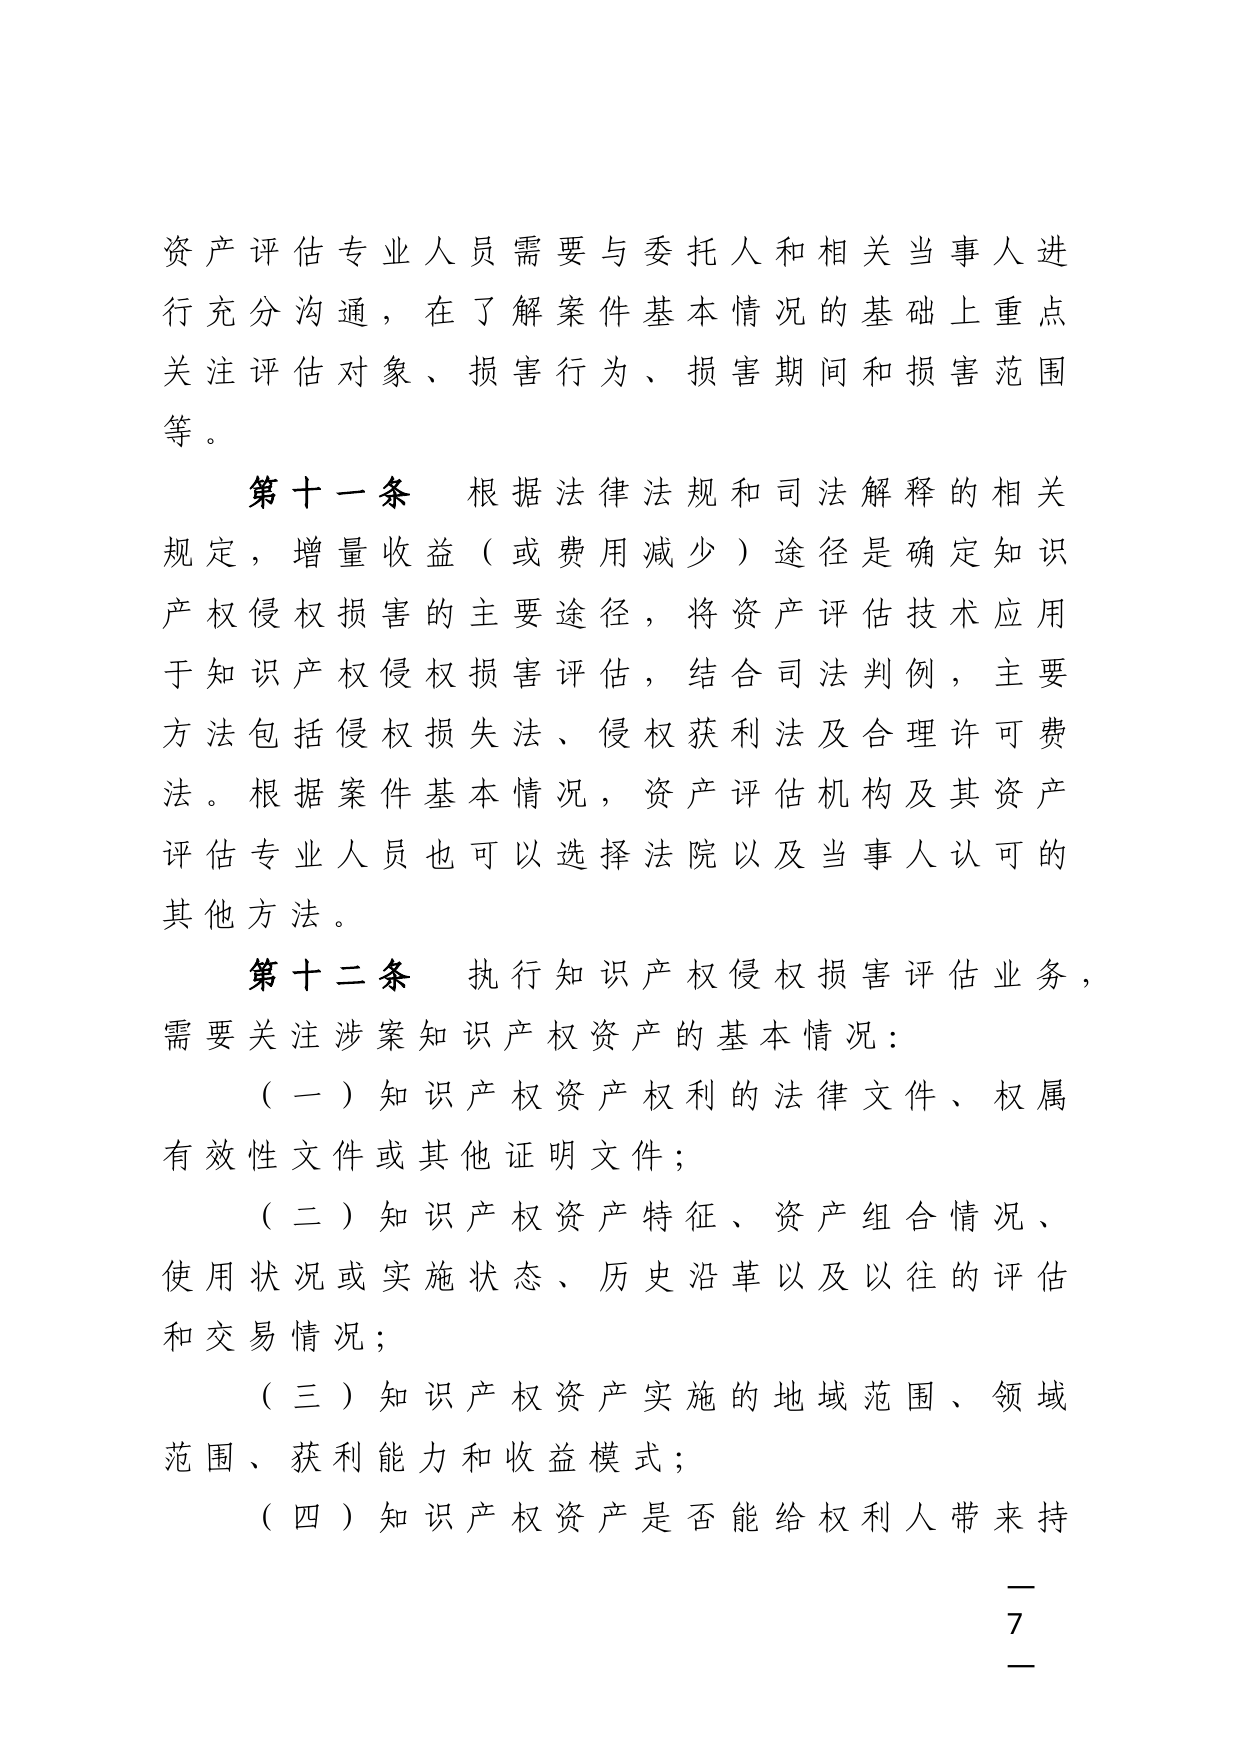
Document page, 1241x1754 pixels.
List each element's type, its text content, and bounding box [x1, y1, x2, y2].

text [161, 218, 1079, 460]
text （一）知识产权资产权利的法律文件、权属有效性文件或其他证明文件； [161, 1063, 1079, 1183]
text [161, 1485, 1079, 1545]
text （二）知识产权资产特征、资产组合情况、使用状况或实施状态、历史沿革以及以往的评估和交易情况； [161, 1183, 1079, 1364]
text （三）知识产权资产实施的地域范围、领域范围、获利能力和收益模式； [161, 1364, 1079, 1485]
text 第十一条 根据法律法规和司法解释的相关规定，增量收益（或费用减少）途径是确定知识产权侵权损害的主要途径，将资产评估技术应用于知识产权侵权损害评估，结合司法判例，主要方法包括侵权损失法、侵权获利法及合理许可费法。根据案件基本情况，资产评估机构及其资产评估专业人员也可以选择法院以及当事人认可的其他方法。 [161, 460, 1079, 942]
text 第十二条 执行知识产权侵权损害评估业务，需要关注涉案知识产权资产的基本情况： [161, 942, 1079, 1063]
